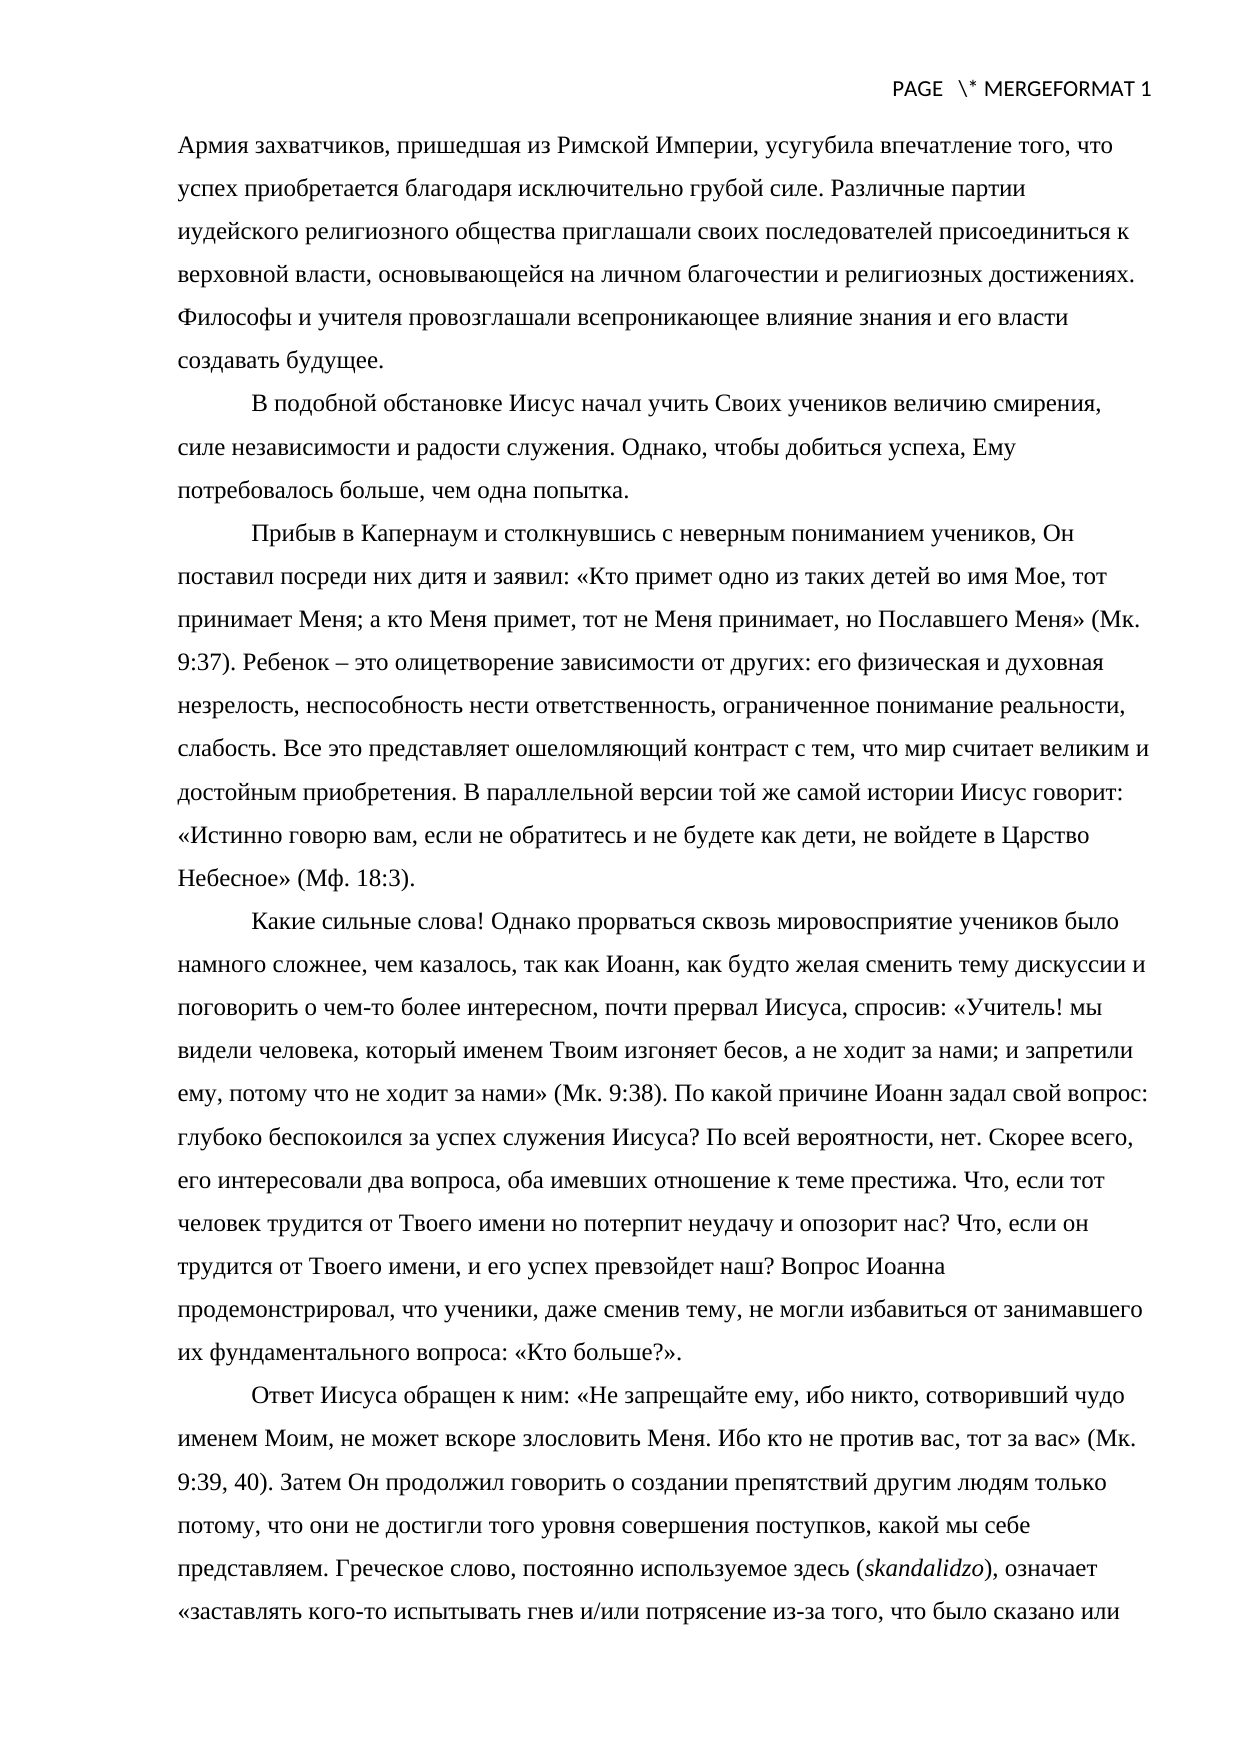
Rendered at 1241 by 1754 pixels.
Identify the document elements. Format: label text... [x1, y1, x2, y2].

text В подобной обстановке Иисус начал учить Своих учеников величию смирения, силе независимости и радости служения. Однако, чтобы добиться успеха, Ему потребовалось больше, чем одна попытка. [177, 388, 1152, 503]
text Прибыв в Капернаум и столкнувшись с неверным пониманием учеников, Он поставил посреди них дитя и заявил: «Кто примет одно из таких детей во имя Мое, тот принимает Меня; а кто Меня примет, тот не Меня принимает, но Пославшего Меня» (Мк. 9:37). Ребенок – это олицетворение зависимости от других: его физическая и духовная незрелость, неспособность нести ответственность, ограниченное понимание реальности, слабость. Все это представляет ошеломляющий контраст с тем, что мир считает великим и достойным приобретения. В параллельной версии той же самой истории Иисус говорит: «Истинно говорю вам, если не обратитесь и не будете как дети, не войдете в Царство Небесное» (Мф. 18:3). [177, 518, 1152, 892]
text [177, 1380, 1152, 1625]
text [177, 130, 1152, 374]
text Какие сильные слова! Однако прорваться сквозь мировосприятие учеников было намного сложнее, чем казалось, так как Иоанн, как будто желая сменить тему дискуссии и поговорить о чем-то более интересном, почти прервал Иисуса, спросив: «Учитель! мы видели человека, который именем Твоим изгоняет бесов, а не ходит за нами; и запретили ему, потому что не ходит за нами» (Мк. 9:38). По какой причине Иоанн задал свой вопрос: глубоко беспокоился за успех служения Иисуса? По всей вероятности, нет. Скорее всего, его интересовали два вопроса, оба имевших отношение к теме престижа. Что, если тот человек трудится от Твоего имени но потерпит неудачу и опозорит нас? Что, если он трудится от Твоего имени, и его успех превзойдет наш? Вопрос Иоанна продемонстрировал, что ученики, даже сменив тему, не могли избавиться от занимавшего их фундаментального вопроса: «Кто больше?». [177, 906, 1152, 1366]
